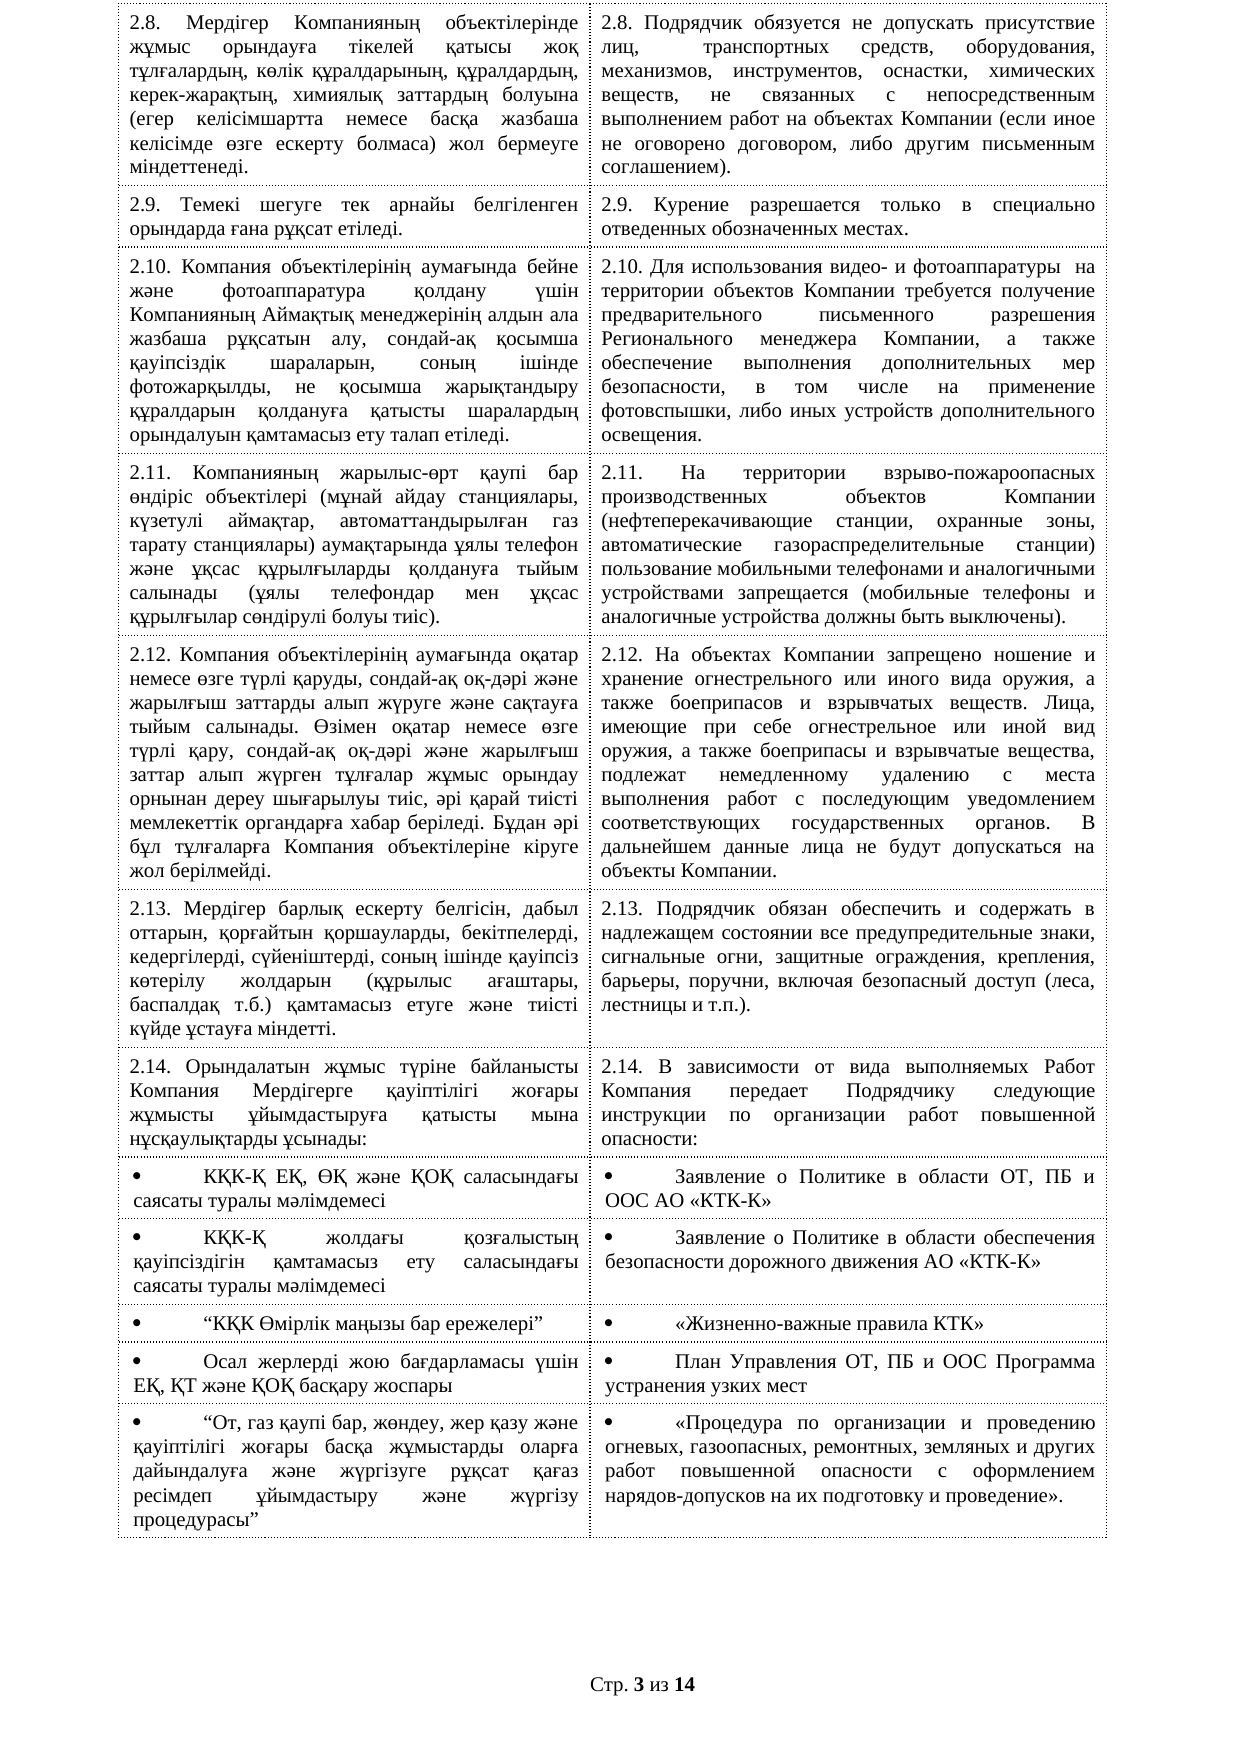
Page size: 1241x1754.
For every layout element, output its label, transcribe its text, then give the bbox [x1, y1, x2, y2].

table_cell 2.12. На объектах Компании запрещено ношение и хранение огнестрельного или иного вида оружия, а также боеприпасов и взрывчатых веществ. Лица, имеющие при себе огнестрельное или иной вид оружия, а также боеприпасы и взрывчатые вещества, подлежат немедленному удалению с места выполнения работ с последующим уведомлением соответствующих государственных органов. В дальнейшем данные лица не будут допускаться на объекты Компании. [590, 635, 1107, 889]
table_cell КҚК-Қ жолдағы қозғалыстың қауіпсіздігін қамтамасыз ету саласындағы саясаты туралы мәлімдемесі [118, 1218, 590, 1304]
table_cell Заявление о Политике в области обеспечения безопасности дорожного движения АО «КТК-К» [590, 1218, 1107, 1304]
table_cell 2.9. Курение разрешается только в специально отведенных обозначенных местах. [590, 185, 1107, 246]
table_cell «Процедура по организации и проведению огневых, газоопасных, ремонтных, земляных и других работ повышенной опасности с оформлением нарядов-допусков на их подготовку и проведение». [590, 1403, 1107, 1537]
table_cell План Управления ОТ, ПБ и ООС Программа устранения узких мест [590, 1341, 1107, 1403]
table_cell «Жизненно-важные правила КТК» [590, 1304, 1107, 1341]
table_cell Осал жерлерді жою бағдарламасы үшін ЕҚ, ҚТ және ҚОҚ басқару жоспары [118, 1341, 590, 1403]
table_cell 2.10. Для использования видео- и фотоаппаратуры на территории объектов Компании требуется получение предварительного письменного разрешения Регионального менеджера Компании, а также обеспечение выполнения дополнительных мер безопасности, в том числе на применение фотовспышки, либо иных устройств дополнительного освещения. [590, 246, 1107, 452]
table_cell КҚК-Қ ЕҚ, ӨҚ және ҚОҚ саласындағы саясаты туралы мәлімдемесі [118, 1156, 590, 1218]
table_cell 2.14. В зависимости от вида выполняемых Работ Компания передает Подрядчику следующие инструкции по организации работ повышенной опасности: [590, 1047, 1107, 1156]
table_cell 2.11. На территории взрыво-пожароопасных производственных объектов Компании (нефтеперекачивающие станции, охранные зоны, автоматические газораспределительные станции) пользование мобильными телефонами и аналогичными устройствами запрещается (мобильные телефоны и аналогичные устройства должны быть выключены). [590, 453, 1107, 634]
table_cell 2.13. Подрядчик обязан обеспечить и содержать в надлежащем состоянии все предупредительные знаки, сигнальные огни, защитные ограждения, крепления, барьеры, поручни, включая безопасный доступ (леса, лестницы и т.п.). [590, 889, 1107, 1047]
table_cell “От, газ қаупі бар, жөндеу, жер қазу және қауіптілігі жоғары басқа жұмыстарды оларға дайындалуға және жүргізуге рұқсат қағаз ресімдеп ұйымдастыру және жүргізу процедурасы” [118, 1403, 590, 1537]
table_cell 2.8. Мердігер Компанияның объектілерінде жұмыс орындауға тікелей қатысы жоқ тұлғалардың, көлік құралдарының, құралдардың, керек-жарақтың, химиялық заттардың болуына (егер келісімшартта немесе басқа жазбаша келісімде өзге ескерту болмаса) жол бермеуге міндеттенеді. [118, 3, 590, 185]
table_cell 2.10. Компания объектілерінің аумағында бейне және фотоаппаратура қолдану үшін Компанияның Аймақтық менеджерінің алдын ала жазбаша рұқсатын алу, сондай-ақ қосымша қауіпсіздік шараларын, соның ішінде фотожарқылды, не қосымша жарықтандыру құралдарын қолдануға қатысты шаралардың орындалуын қамтамасыз ету талап етіледі. [118, 246, 590, 452]
table_cell 2.13. Мердігер барлық ескерту белгісін, дабыл оттарын, қорғайтын қоршауларды, бекітпелерді, кедергілерді, сүйеніштерді, соның ішінде қауіпсіз көтерілу жолдарын (құрылыс ағаштары, баспалдақ т.б.) қамтамасыз етуге және тиісті күйде ұстауға міндетті. [118, 889, 590, 1047]
table_cell Заявление о Политике в области ОТ, ПБ и ООС АО «КТК-К» [590, 1156, 1107, 1218]
table_cell 2.12. Компания объектілерінің аумағында оқатар немесе өзге түрлі қаруды, сондай-ақ оқ-дәрі және жарылғыш заттарды алып жүруге және сақтауға тыйым салынады. Өзімен оқатар немесе өзге түрлі қару, сондай-ақ оқ-дәрі және жарылғыш заттар алып жүрген тұлғалар жұмыс орындау орнынан дереу шығарылуы тиіс, әрі қарай тиісті мемлекеттік органдарға хабар беріледі. Бұдан әрі бұл тұлғаларға Компания объектілеріне кіруге жол берілмейді. [118, 635, 590, 889]
table_cell “КҚК Өмірлік маңызы бар ережелері” [118, 1304, 590, 1341]
table_cell 2.11. Компанияның жарылыс-өрт қаупі бар өндіріс объектілері (мұнай айдау станциялары, күзетулі аймақтар, автоматтандырылған газ тарату станциялары) аумақтарында ұялы телефон және ұқсас құрылғыларды қолдануға тыйым салынады (ұялы телефондар мен ұқсас құрылғылар сөндірулі болуы тиіс). [118, 453, 590, 634]
table_cell 2.14. Орындалатын жұмыс түріне байланысты Компания Мердігерге қауіптілігі жоғары жұмысты ұйымдастыруға қатысты мына нұсқаулықтарды ұсынады: [118, 1047, 590, 1156]
table_cell 2.8. Подрядчик обязуется не допускать присутствие лиц, транспортных средств, оборудования, механизмов, инструментов, оснастки, химических веществ, не связанных с непосредственным выполнением работ на объектах Компании (если иное не оговорено договором, либо другим письменным соглашением). [590, 3, 1107, 185]
table_cell 2.9. Темекі шегуге тек арнайы белгіленген орындарда ғана рұқсат етіледі. [118, 185, 590, 246]
